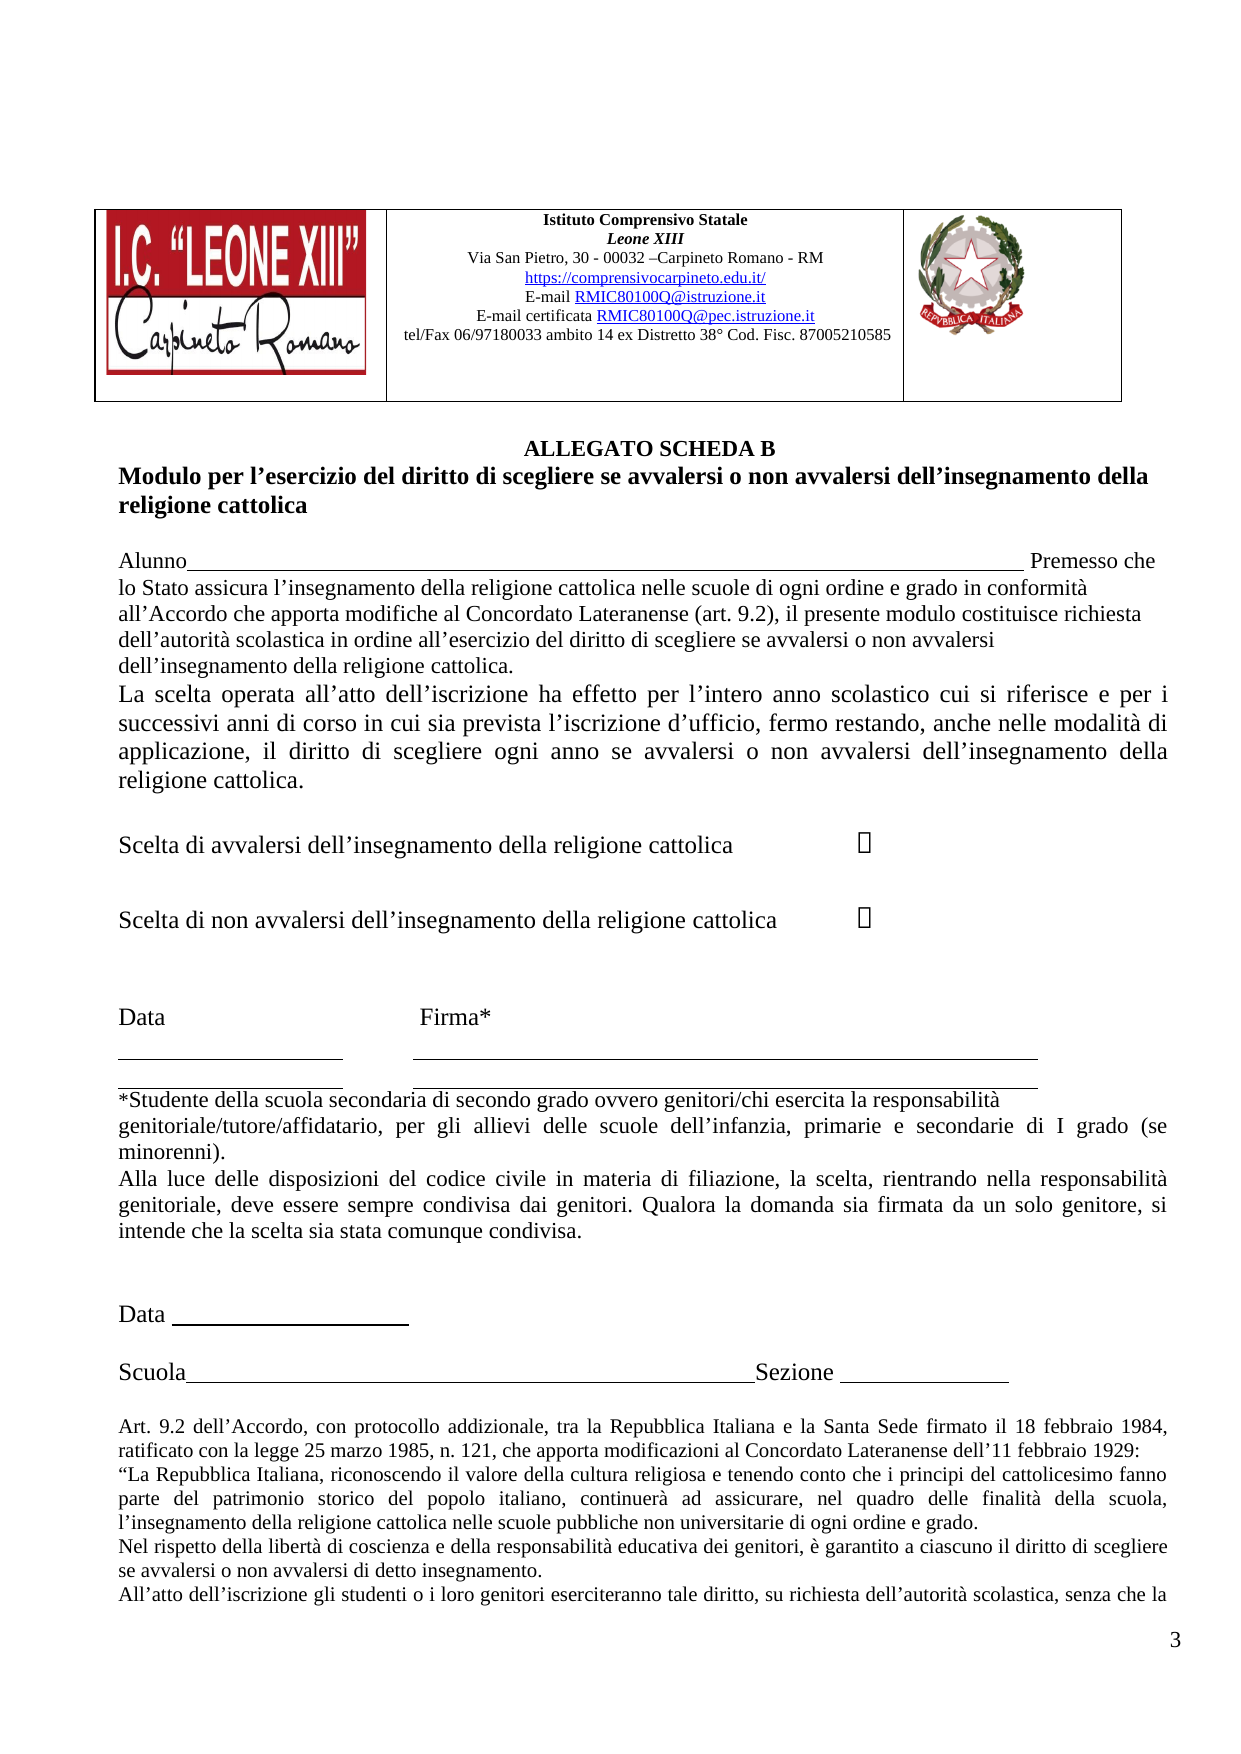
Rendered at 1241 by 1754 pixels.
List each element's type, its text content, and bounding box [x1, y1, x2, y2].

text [118, 1582, 1169, 1606]
text Scuola Sezione [118, 1357, 1181, 1385]
text Nel rispetto della libertà di coscienza e della responsabilità educativa dei genitori, è garantito a ciascuno il diritto di scegliere se avvalersi o non avvalersi di detto insegnamento. [118, 1534, 1169, 1582]
text Scelta di non avvalersi dell’insegnamento della religione cattolica  [118, 897, 1181, 937]
text genitoriale/tutore/affidatario, per gli allievi delle scuole dell’infanzia, primarie e secondarie di I grado (se minorenni). [118, 1112, 1169, 1165]
text “La Repubblica Italiana, riconoscendo il valore della cultura religiosa e tenendo conto che i principi del cattolicesimo fanno parte del patrimonio storico del popolo italiano, continuerà ad assicurare, nel quadro delle finalità della scuola, l’insegnamento della religione cattolica nelle scuole pubbliche non universitarie di ogni ordine e grado. [118, 1462, 1169, 1534]
table_header [904, 210, 1121, 401]
text ALLEGATO SCHEDA B [118, 434, 1181, 461]
text Alunno Premesso che lo Stato assicura l’insegnamento della religione cattolica nelle scuole di ogni ordine e grado in conformità all’Accordo che apporta modifiche al Concordato Lateranense (art. 9.2), il presente modulo costituisce richiesta dell’autorità scolastica in ordine all’esercizio del diritto di scegliere se avvalersi o non avvalersi dell’insegnamento della religione cattolica. [118, 547, 1169, 679]
text Alla luce delle disposizioni del codice civile in materia di filiazione, la scelta, rientrando nella responsabilità genitoriale, deve essere sempre condivisa dai genitori. Qualora la domanda sia firmata da un solo genitore, si intende che la scelta sia stata comunque condivisa. [118, 1165, 1169, 1244]
table_header Istituto Comprensivo Statale Leone XIII Via San Pietro, 30 - 00032 –Carpineto Romano - RM https://comprensivocarpineto.edu.it/ E-mail RMIC80100Q@istruzione.it E-mail certificata RMIC80100Q@pec.istruzione.it tel/Fax 06/97180033 ambito 14 ex Distretto 38° Cod. Fisc. 87005210585 [387, 210, 903, 401]
text Modulo per l’esercizio del diritto di scegliere se avvalersi o non avvalersi dell’insegnamento della religione cattolica [118, 461, 1181, 518]
picture [914, 210, 1031, 340]
text Data Firma* [118, 1002, 1181, 1031]
picture [106, 210, 367, 375]
text Scelta di avvalersi dell’insegnamento della religione cattolica  [118, 823, 1181, 862]
text Data [118, 1299, 1181, 1328]
table_header [96, 210, 386, 401]
text Art. 9.2 dell’Accordo, con protocollo addizionale, tra la Repubblica Italiana e la Santa Sede firmato il 18 febbraio 1984, ratificato con la legge 25 marzo 1985, n. 121, che apporta modificazioni al Concordato Lateranense dell’11 febbraio 1929: [118, 1414, 1169, 1462]
text La scelta operata all’atto dell’iscrizione ha effetto per l’intero anno scolastico cui si riferisce e per i successivi anni di corso in cui sia prevista l’iscrizione d’ufficio, fermo restando, anche nelle modalità di applicazione, il diritto di scegliere ogni anno se avvalersi o non avvalersi dell’insegnamento della religione cattolica. [118, 679, 1169, 794]
text *Studente della scuola secondaria di secondo grado ovvero genitori/chi esercita la responsabilità [118, 1081, 1181, 1112]
